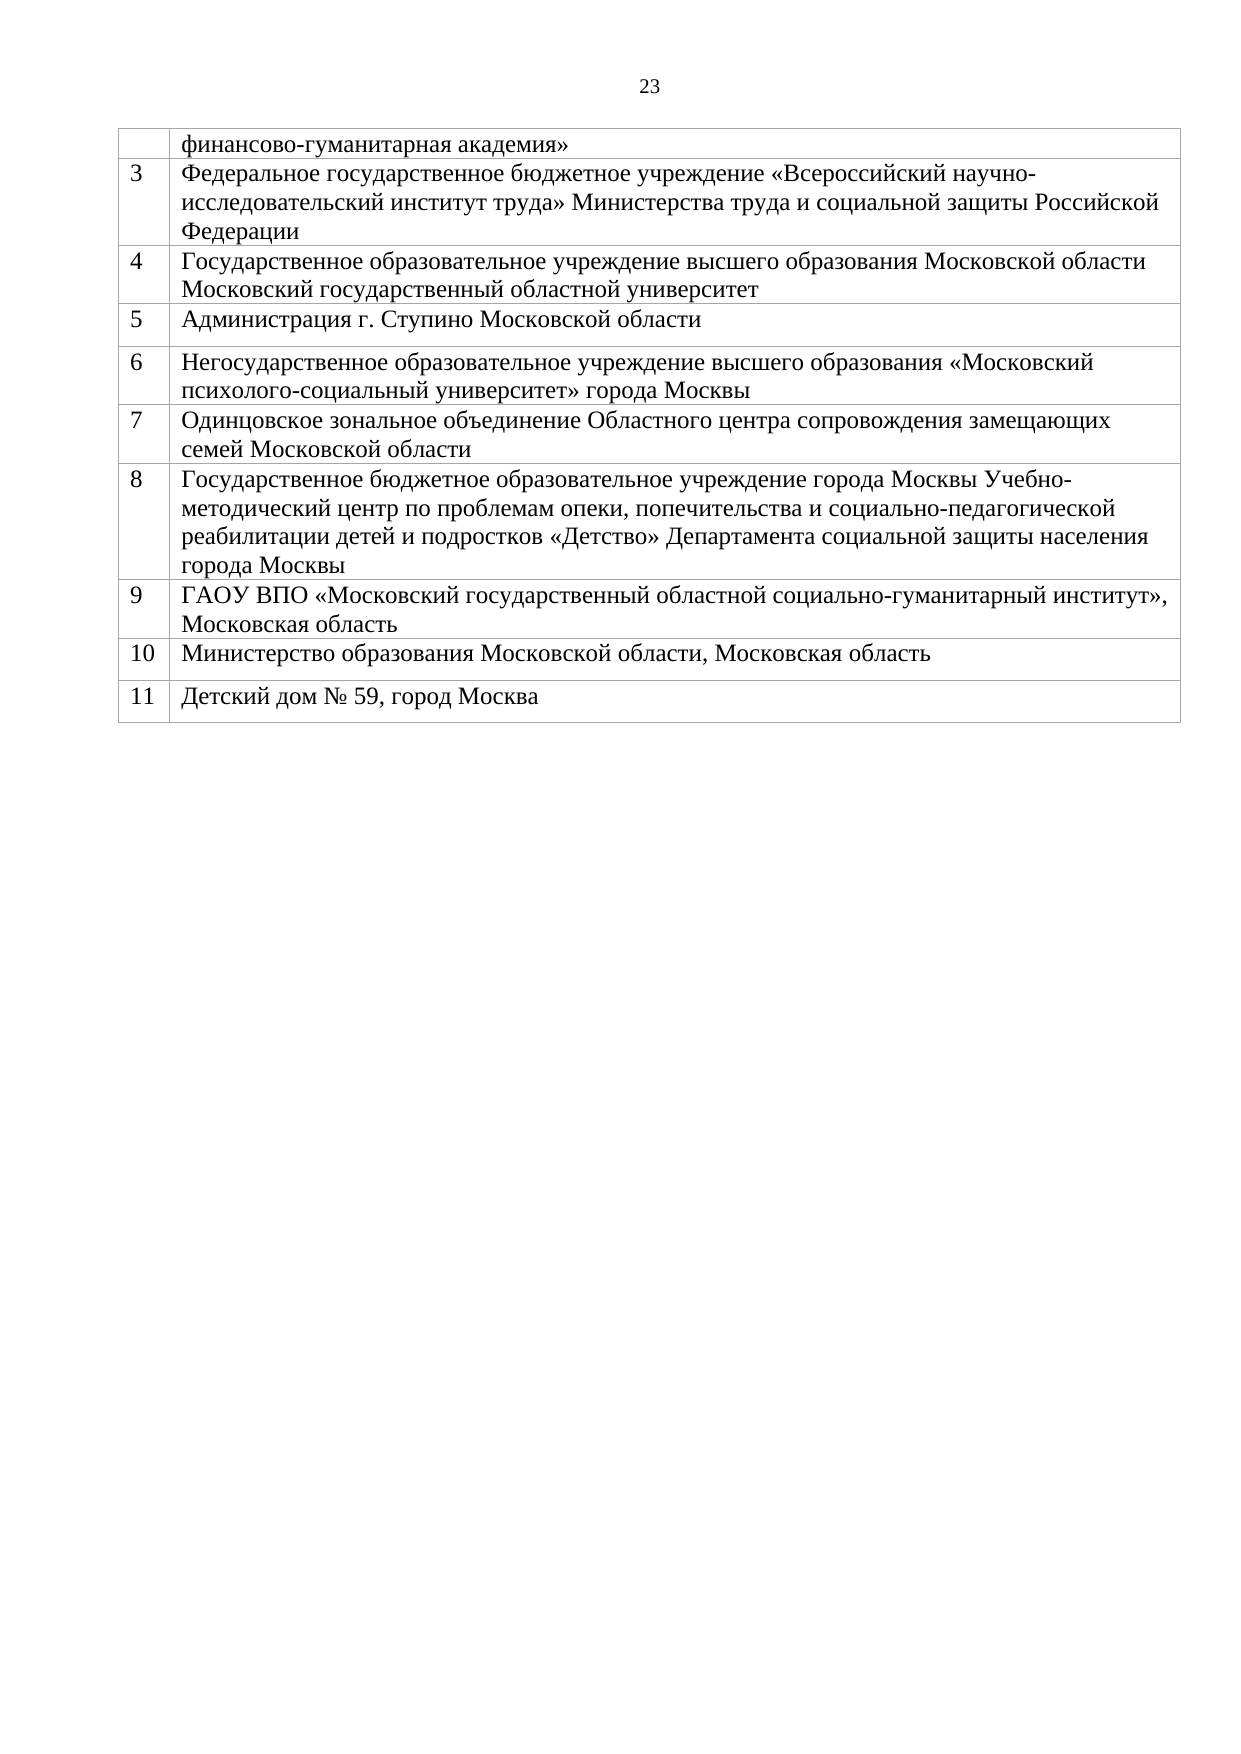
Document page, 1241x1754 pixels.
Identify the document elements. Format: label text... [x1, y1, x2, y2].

table_cell Одинцовское зональное объединение Областного центра сопровождения замещающих семей Московской области [170, 405, 1180, 463]
table_cell 9 [119, 580, 169, 637]
table_cell 8 [119, 464, 169, 579]
table_cell 10 [119, 639, 169, 680]
table_cell 2 [119, 129, 169, 157]
table_cell 5 [119, 304, 169, 346]
table_cell Государственное бюджетное образовательное учреждение города Москвы Учебно-методический центр по проблемам опеки, попечительства и социально-педагогической реабилитации детей и подростков «Детство» Департамента социальной защиты населения города Москвы [170, 464, 1180, 579]
table_cell 7 [119, 405, 169, 463]
table_cell Федеральное государственное бюджетное учреждение «Всероссийский научно-исследовательский институт труда» Министерства труда и социальной защиты Российской Федерации [170, 159, 1180, 245]
table_cell ГАОУ ВПО «Московский государственный областной социально-гуманитарный институт», Московская область [170, 580, 1180, 637]
table_cell Негосударственное образовательное учреждение высшего образования «Московский психолого-социальный университет» города Москвы [170, 347, 1180, 404]
table_cell Министерство образования Московской области, Московская область [170, 639, 1180, 680]
table_cell 3 [119, 159, 169, 245]
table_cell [170, 129, 1180, 157]
table_cell 4 [119, 246, 169, 303]
table_cell Государственное образовательное учреждение высшего образования Московской области Московский государственный областной университет [170, 246, 1180, 303]
table_cell 6 [119, 347, 169, 404]
table_cell Администрация г. Ступино Московской области [170, 304, 1180, 346]
table_cell 11 [119, 681, 169, 722]
table_cell Детский дом № 59, город Москва [170, 681, 1180, 722]
